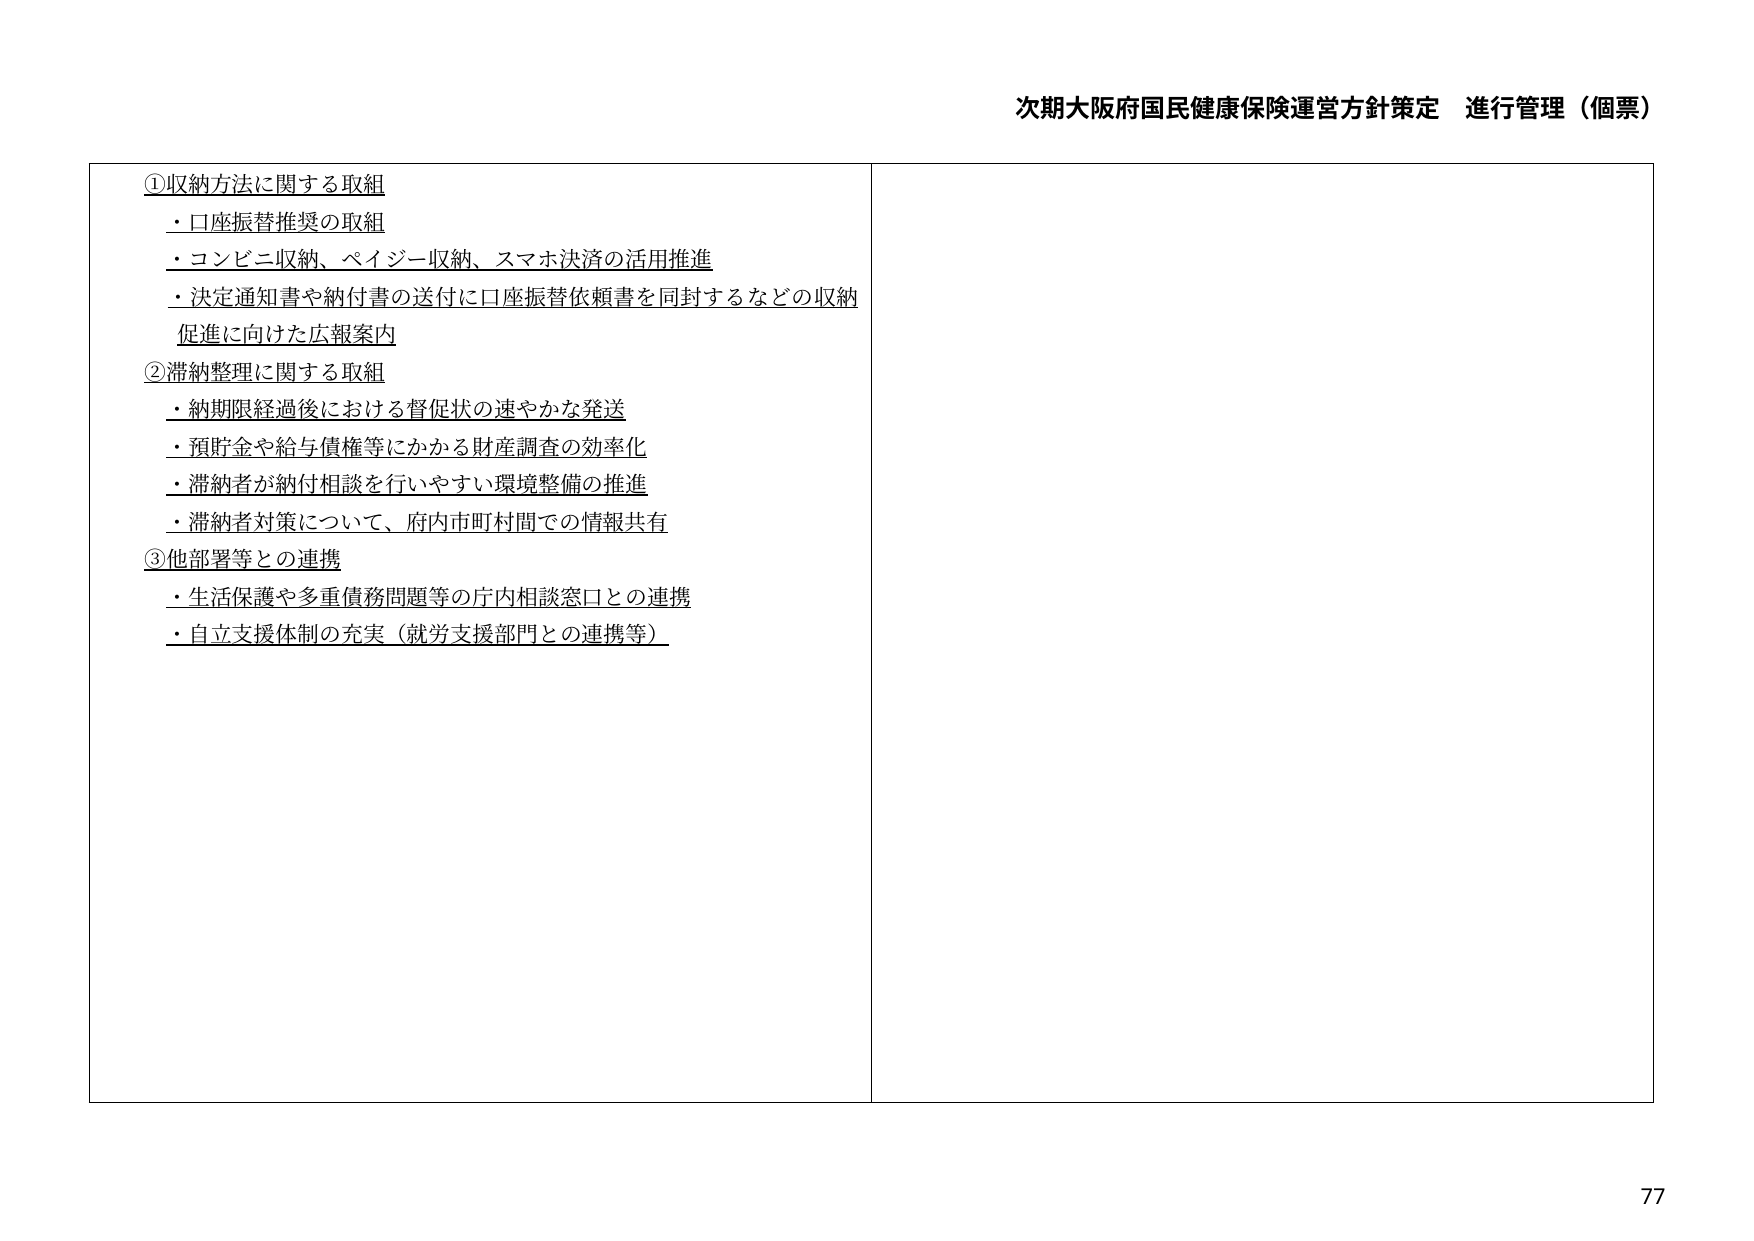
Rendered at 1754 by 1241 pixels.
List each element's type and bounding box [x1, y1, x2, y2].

table_cell [872, 164, 1653, 1102]
table_cell [90, 164, 871, 1102]
